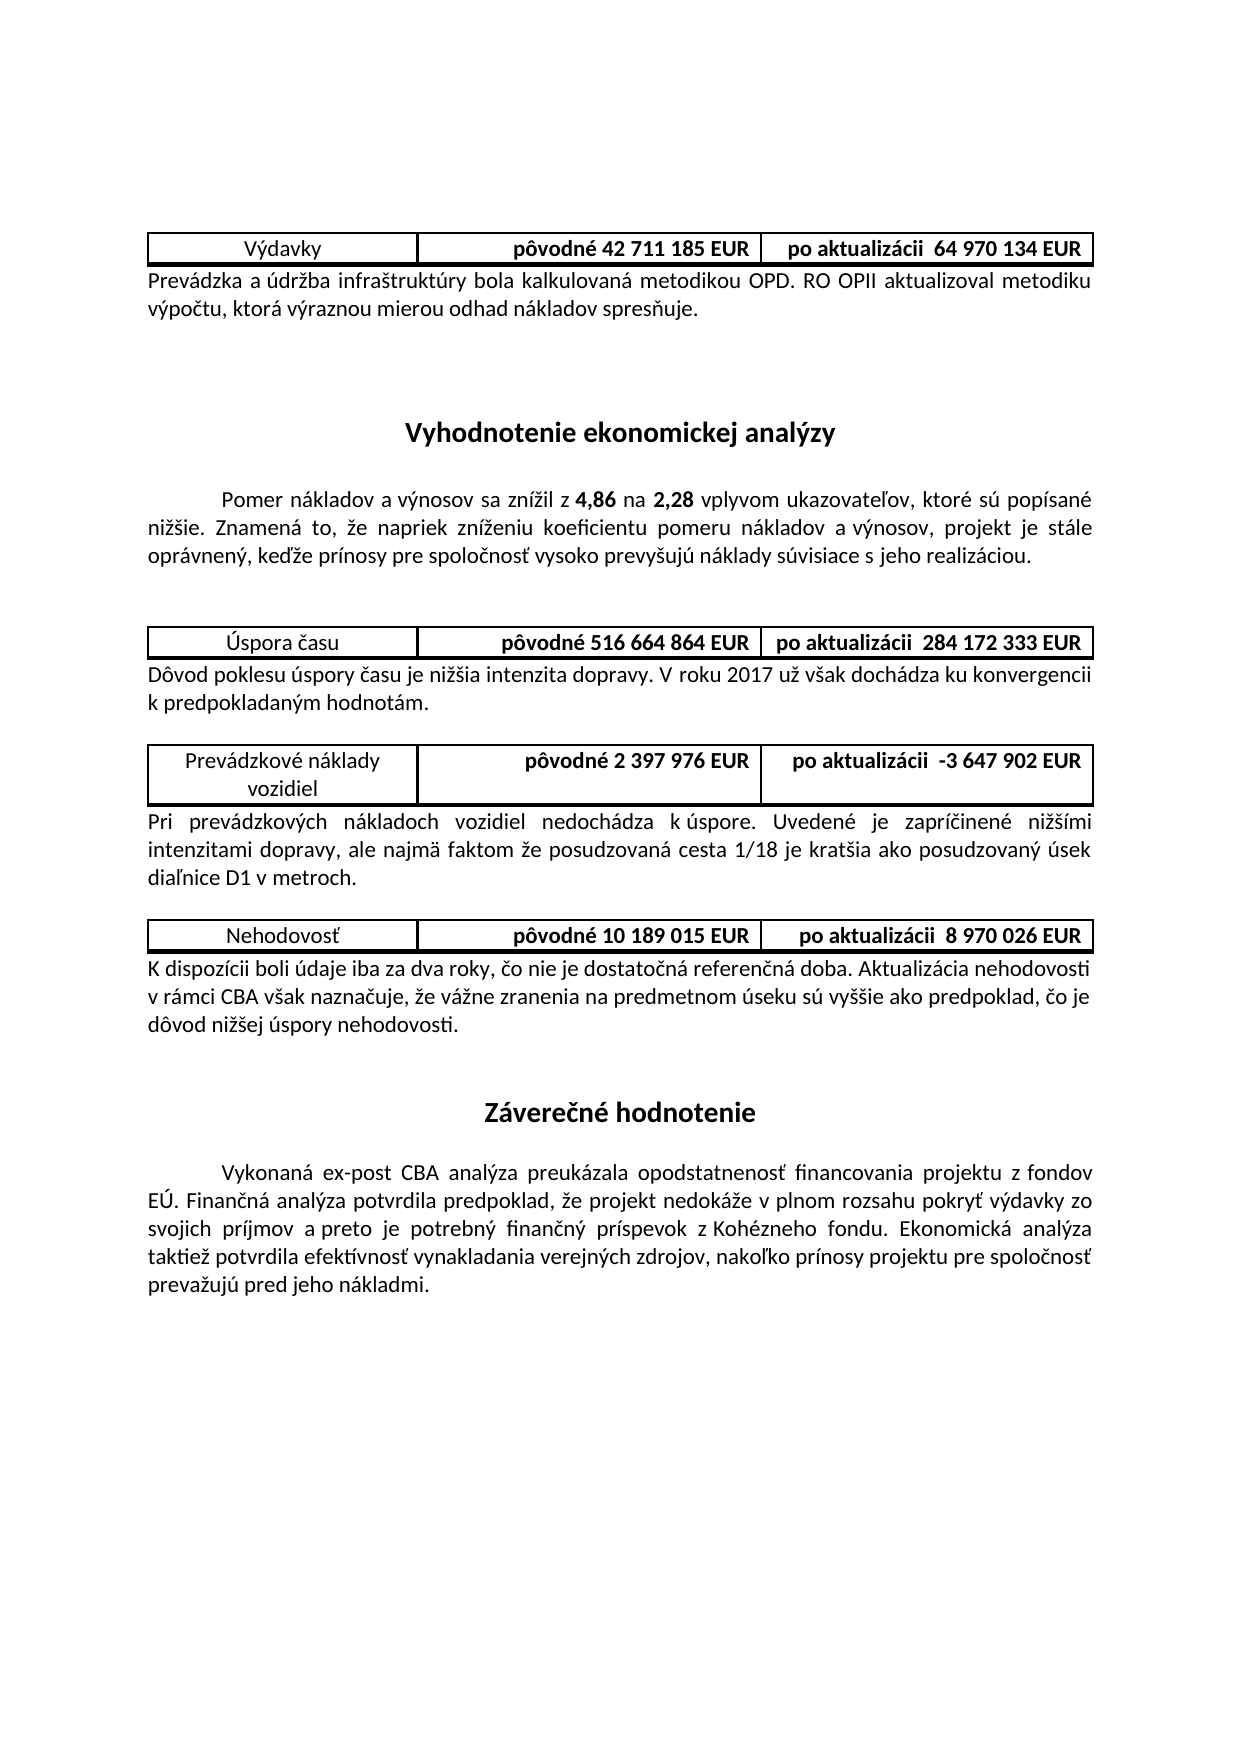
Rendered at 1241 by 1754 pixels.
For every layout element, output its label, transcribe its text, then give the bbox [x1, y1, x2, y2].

text Záverečné hodnotenie [148, 1094, 1093, 1130]
text Dôvod poklesu úspory času je nižšia intenzita dopravy. V roku 2017 už však dochádza ku konvergencii k predpokladaným hodnotám. [148, 660, 1093, 716]
text Pri prevádzkových nákladoch vozidiel nedochádza k úspore. Uvedené je zapríčinené nižšími intenzitami dopravy, ale najmä faktom že posudzovaná cesta 1/18 je kratšia ako posudzovaný úsek diaľnice D1 v metroch. [148, 807, 1093, 891]
table_header pôvodné 2 397 976 EUR [419, 746, 760, 802]
table_header po aktualizácii 284 172 333 EUR [762, 628, 1092, 656]
text Vyhodnotenie ekonomickej analýzy [148, 414, 1093, 450]
table_header pôvodné 42 711 185 EUR [419, 234, 760, 262]
text K dispozícii boli údaje iba za dva roky, čo nie je dostatočná referenčná doba. Aktualizácia nehodovosti v rámci CBA však naznačuje, že vážne zranenia na predmetnom úseku sú vyššie ako predpoklad, čo je dôvod nižšej úspory nehodovosti. [148, 954, 1093, 1038]
table_header Nehodovosť [149, 921, 416, 949]
table_header pôvodné 516 664 864 EUR [419, 628, 760, 656]
table_header Úspora času [149, 628, 416, 656]
table_header po aktualizácii 64 970 134 EUR [762, 234, 1092, 262]
table_header Prevádzkové náklady vozidiel [149, 746, 416, 802]
table_header po aktualizácii 8 970 026 EUR [762, 921, 1092, 949]
table_header po aktualizácii -3 647 902 EUR [762, 746, 1092, 802]
table_header pôvodné 10 189 015 EUR [419, 921, 760, 949]
text Prevádzka a údržba infraštruktúry bola kalkulovaná metodikou OPD. RO OPII aktualizoval metodiku výpočtu, ktorá výraznou mierou odhad nákladov spresňuje. [148, 267, 1093, 322]
text Pomer nákladov a výnosov sa znížil z 4,86 na 2,28 vplyvom ukazovateľov, ktoré sú popísané nižšie. Znamená to, že napriek zníženiu koeficientu pomeru nákladov a výnosov, projekt je stále oprávnený, keďže prínosy pre spoločnosť vysoko prevyšujú náklady súvisiace s jeho realizáciou. [148, 485, 1093, 569]
table_header Výdavky [149, 234, 416, 262]
text Vykonaná ex-post CBA analýza preukázala opodstatnenosť financovania projektu z fondov EÚ. Finančná analýza potvrdila predpoklad, že projekt nedokáže v plnom rozsahu pokryť výdavky zo svojich príjmov a preto je potrebný finančný príspevok z Kohézneho fondu. Ekonomická analýza taktiež potvrdila efektívnosť vynakladania verejných zdrojov, nakoľko prínosy projektu pre spoločnosť prevažujú pred jeho nákladmi. [148, 1158, 1093, 1298]
